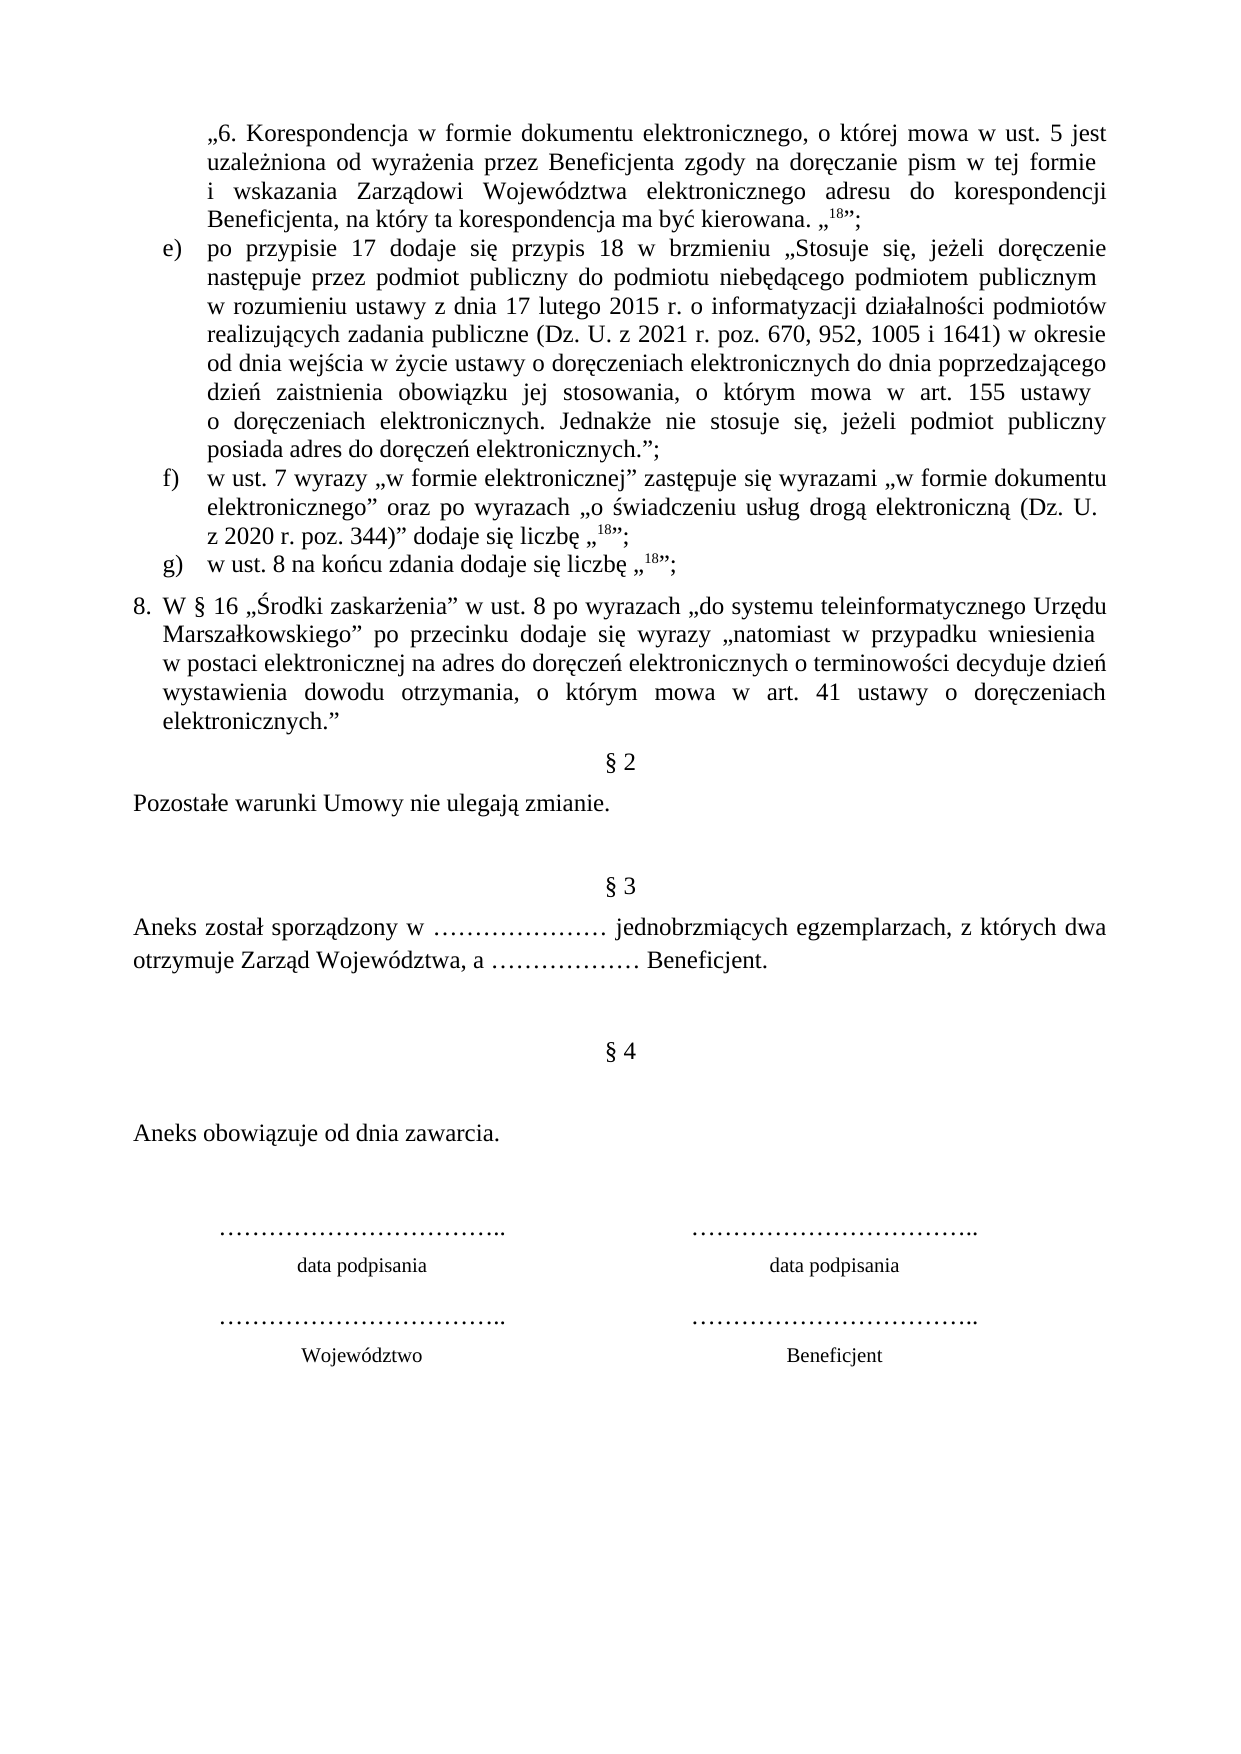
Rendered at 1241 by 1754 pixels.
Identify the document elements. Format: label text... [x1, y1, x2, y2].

list W § 16 „Środki zaskarżenia” w ust. 8 po wyrazach „do systemu teleinformatycznego Urzędu Marszałkowskiego” po przecinku dodaje się wyrazy „natomiast w przypadku wniesienia w postaci elektronicznej na adres do doręczeń elektronicznych o terminowości decyduje dzień wystawienia dowodu otrzymania, o którym mowa w art. 41 ustawy o doręczeniach elektronicznych.” [133, 591, 1107, 734]
list w ust. 8 na końcu zdania dodaje się liczbę „18”; [162, 549, 1107, 578]
text § 3 [133, 871, 1107, 899]
text Aneks został sporządzony w ………………… jednobrzmiących egzemplarzach, z których dwa otrzymuje Zarząd Województwa, a ……………… Beneficjent. [133, 912, 1107, 974]
list w ust. 7 wyrazy „w formie elektronicznej” zastępuje się wyrazami „w formie dokumentu elektronicznego” oraz po wyrazach „o świadczeniu usług drogą elektroniczną (Dz. U. z 2020 r. poz. 344)” dodaje się liczbę „18”; [162, 463, 1107, 549]
table_header …………………………….. data podpisania [591, 1189, 1078, 1277]
list „6. Korespondencja w formie dokumentu elektronicznego, o której mowa w ust. 5 jest uzależniona od wyrażenia przez Beneficjenta zgody na doręczanie pism w tej formie i wskazania Zarządowi Województwa elektronicznego adresu do korespondencji Beneficjenta, na który ta korespondencja ma być kierowana. „18”; [207, 118, 1107, 233]
text Aneks obowiązuje od dnia zawarcia. [133, 1118, 1107, 1147]
table_cell …………………………….. Beneficjent [591, 1277, 1078, 1367]
list po przypisie 17 dodaje się przypis 18 w brzmieniu „Stosuje się, jeżeli doręczenie następuje przez podmiot publiczny do podmiotu niebędącego podmiotem publicznym w rozumieniu ustawy z dnia 17 lutego 2015 r. o informatyzacji działalności podmiotów realizujących zadania publiczne (Dz. U. z 2021 r. poz. 670, 952, 1005 i 1641) w okresie od dnia wejścia w życie ustawy o doręczeniach elektronicznych do dnia poprzedzającego dzień zaistnienia obowiązku jej stosowania, o którym mowa w art. 155 ustawy o doręczeniach elektronicznych. Jednakże nie stosuje się, jeżeli podmiot publiczny posiada adres do doręczeń elektronicznych.”; [162, 233, 1107, 463]
text Pozostałe warunki Umowy nie ulegają zmianie. [133, 788, 1107, 817]
table_header …………………………….. data podpisania [133, 1189, 591, 1277]
text § 4 [133, 1036, 1107, 1065]
table_cell …………………………….. Województwo [133, 1277, 591, 1367]
text § 2 [133, 747, 1107, 776]
